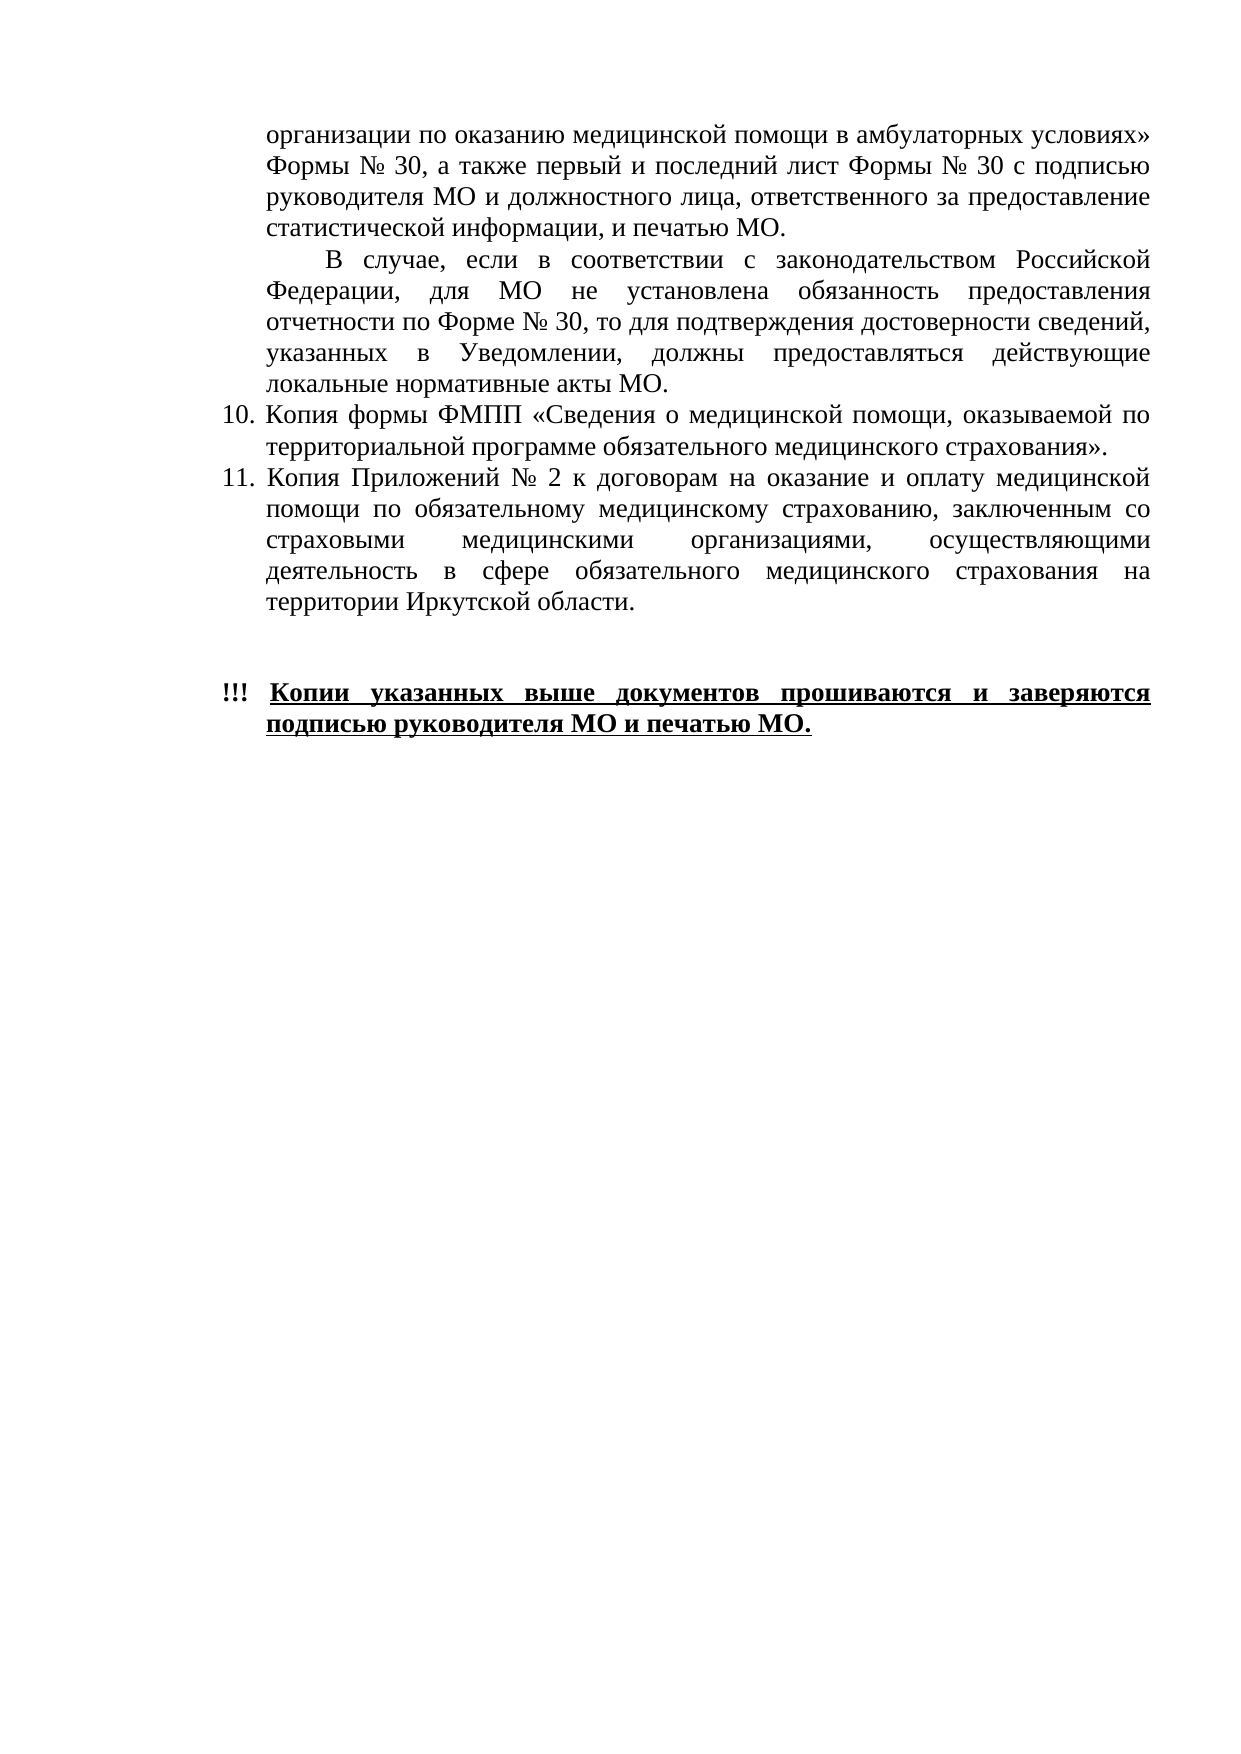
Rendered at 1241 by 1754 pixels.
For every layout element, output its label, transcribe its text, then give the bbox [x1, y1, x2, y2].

text !!! Копии указанных выше документов прошиваются и заверяются подписью руководителя МО и печатью МО. [222, 676, 1152, 739]
text 11. Копия Приложений № 2 к договорам на оказание и оплату медицинской помощи по обязательному медицинскому страхованию, заключенным со страховыми медицинскими организациями, осуществляющими деятельность в сфере обязательного медицинского страхования на территории Иркутской области. [222, 461, 1152, 616]
text В случае, если в соответствии с законодательством Российской Федерации, для МО не установлена обязанность предоставления отчетности по Форме № 30, то для подтверждения достоверности сведений, указанных в Уведомлении, должны предоставляться действующие локальные нормативные акты МО. [228, 243, 1152, 398]
text 10. Копия формы ФМПП «Сведения о медицинской помощи, оказываемой по территориальной программе обязательного медицинского страхования». [222, 398, 1152, 461]
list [228, 118, 1152, 243]
